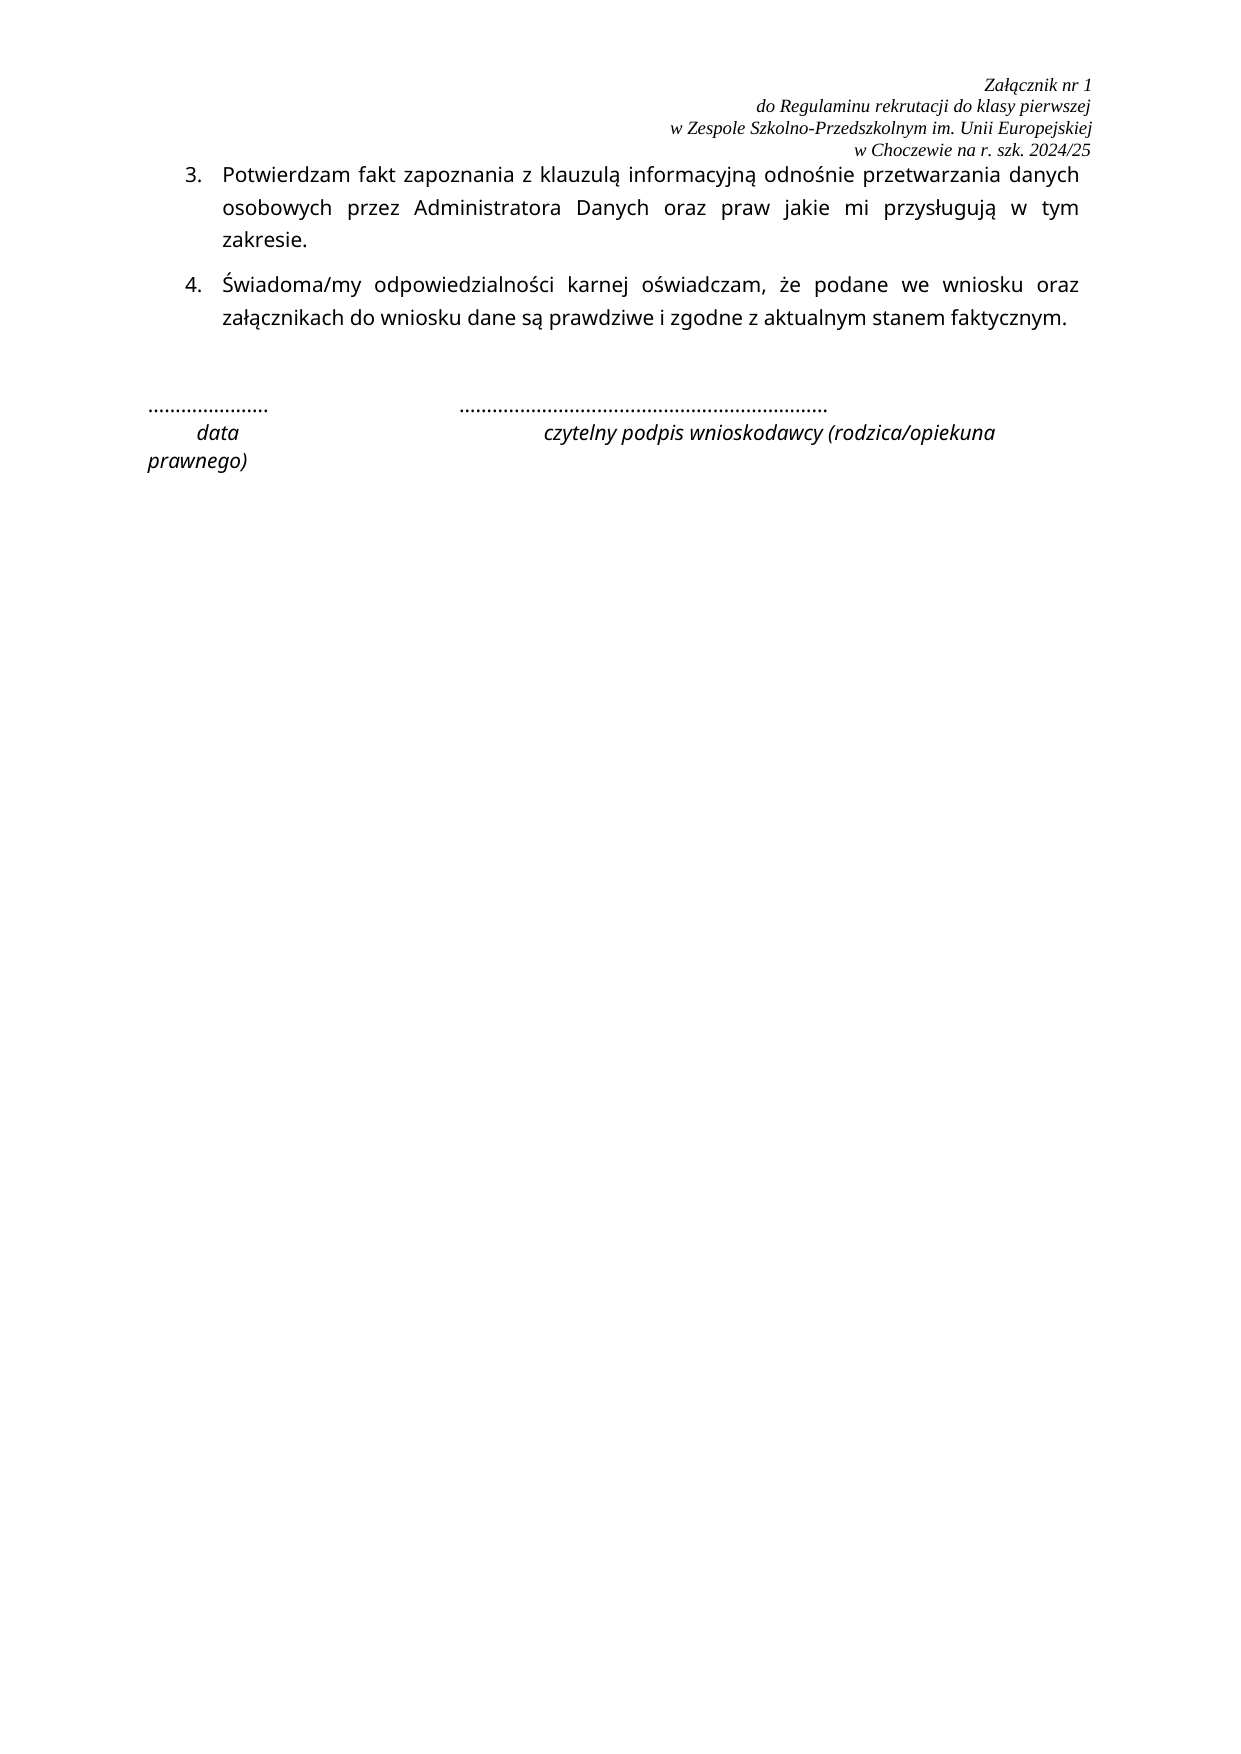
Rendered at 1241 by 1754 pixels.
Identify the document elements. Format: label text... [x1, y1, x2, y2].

text data czytelny podpis wnioskodawcy (rodzica/opiekuna prawnego) [148, 418, 1093, 475]
list Potwierdzam fakt zapoznania z klauzulą informacyjną odnośnie przetwarzania danych osobowych przez Administratora Danych oraz praw jakie mi przysługują w tym zakresie. [185, 160, 1080, 254]
text …………………. ………..…………...........…………………………… [148, 390, 1093, 418]
list Świadoma/my odpowiedzialności karnej oświadczam, że podane we wniosku oraz załącznikach do wniosku dane są prawdziwe i zgodne z aktualnym stanem faktycznym. [185, 270, 1080, 331]
